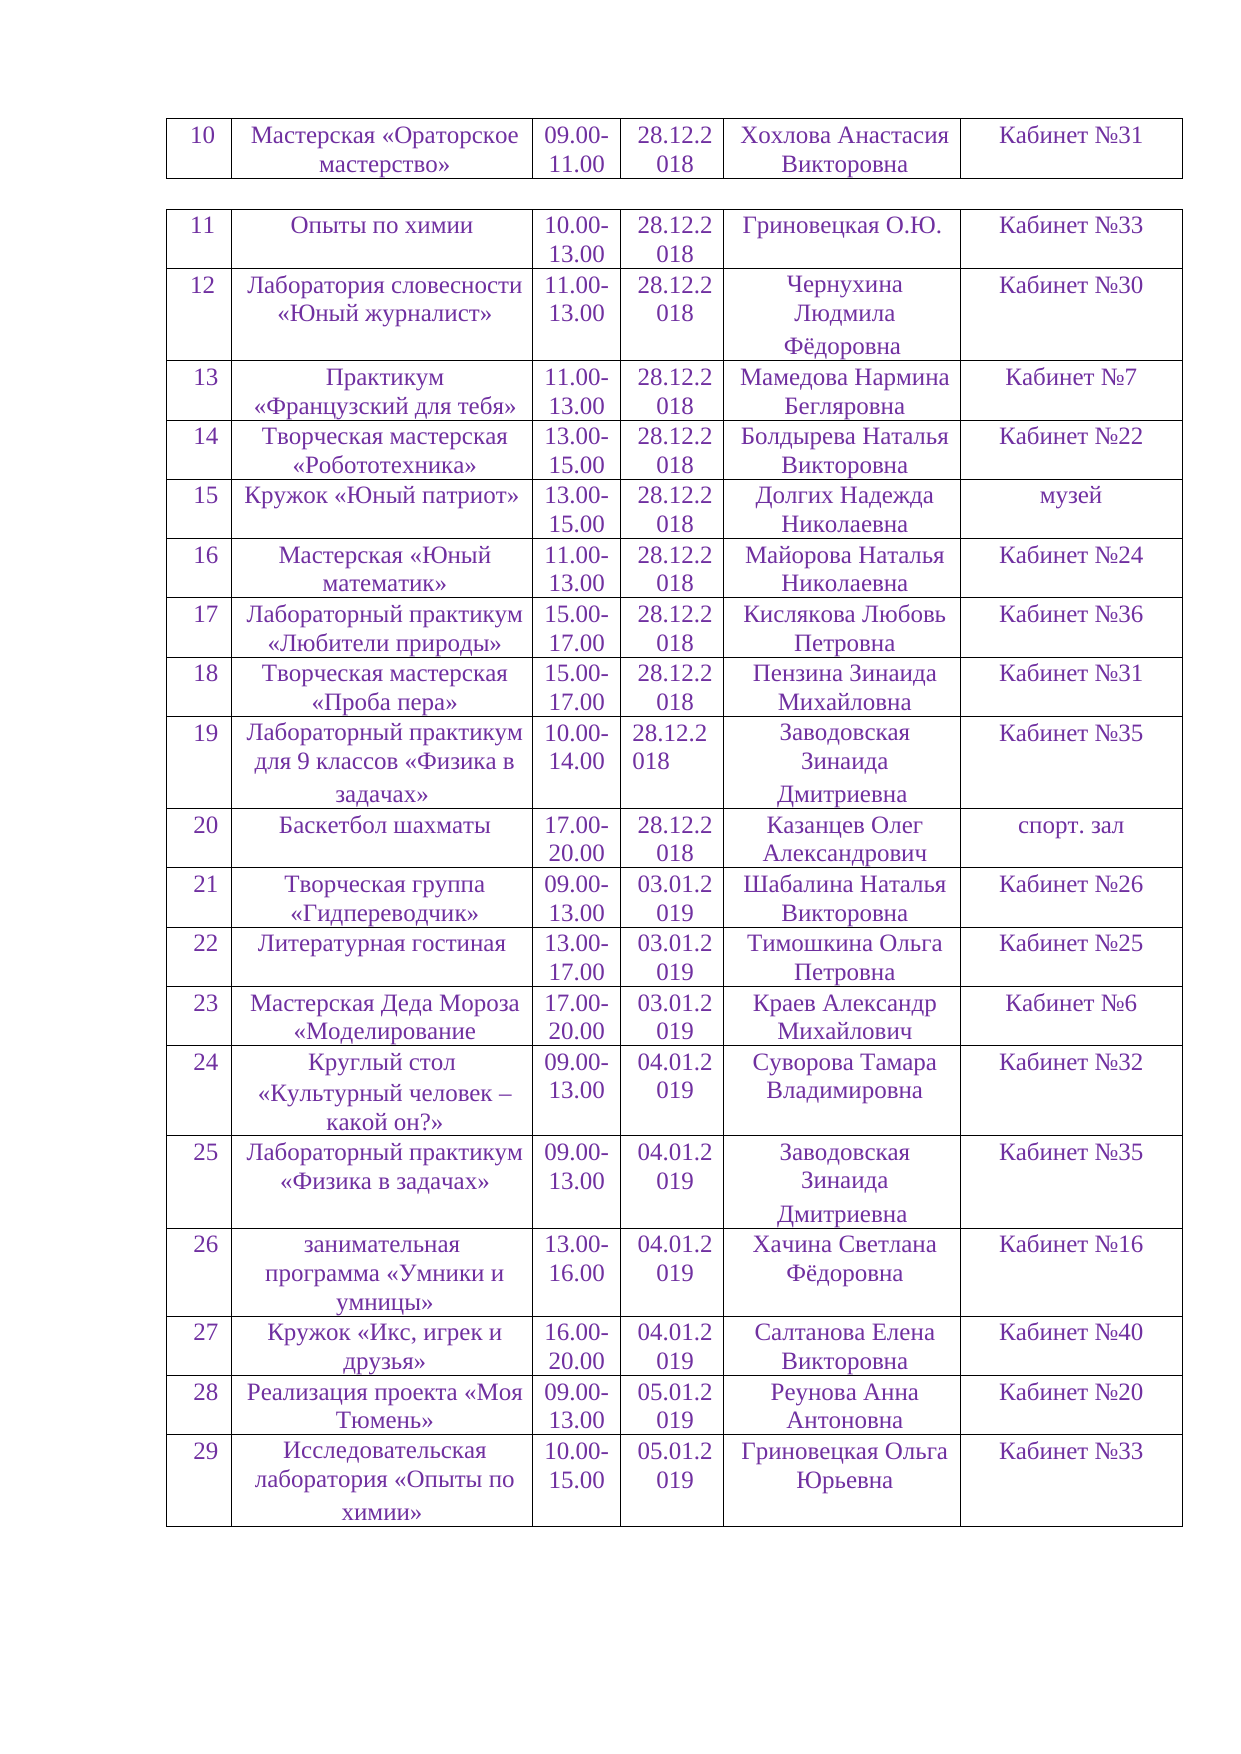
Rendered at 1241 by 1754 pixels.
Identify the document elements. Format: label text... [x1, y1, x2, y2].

table_cell Кабинет №7 [961, 361, 1182, 419]
table_cell Исследовательская лаборатория «Опыты по химии» [232, 1435, 532, 1526]
table_cell 04.01.2 019 [621, 1317, 723, 1375]
table_cell Долгих Надежда Николаевна [724, 480, 960, 538]
table_cell 11.00- 13.00 [533, 361, 620, 419]
table_cell 13.00- 15.00 [533, 480, 620, 538]
table_cell 28.12.2 018 [621, 809, 723, 867]
table_cell Литературная гостиная [232, 928, 532, 986]
table_header Опыты по химии [232, 210, 532, 268]
table_cell 04.01.2 019 [621, 1046, 723, 1135]
table_cell Кабинет №25 [961, 928, 1182, 986]
table_cell Кислякова Любовь Петровна [724, 598, 960, 657]
table_cell 23 [167, 987, 231, 1045]
table_cell музей [961, 480, 1182, 538]
table_cell 17 [167, 598, 231, 657]
table_cell занимательная программа «Умники и умницы» [232, 1229, 532, 1316]
table_cell 28.12.2 018 [621, 480, 723, 538]
table_cell Кабинет №31 [961, 658, 1182, 716]
table_cell Кабинет №35 [961, 717, 1182, 808]
table_cell Кабинет №22 [961, 421, 1182, 479]
table_cell 20 [167, 809, 231, 867]
table_cell Лабораторный практикум «Физика в задачах» [232, 1136, 532, 1228]
table_cell Практикум «Французский для тебя» [232, 361, 532, 419]
table_cell 03.01.2 019 [621, 928, 723, 986]
table_cell Творческая мастерская «Проба пера» [232, 658, 532, 716]
table_cell спорт. зал [961, 809, 1182, 867]
table_cell Хачина Светлана Фёдоровна [724, 1229, 960, 1316]
table_cell Кабинет №6 [961, 987, 1182, 1045]
table_cell Творческая мастерская «Робототехника» [232, 421, 532, 479]
table_cell 09.00- 11.00 [533, 119, 620, 177]
table_cell 27 [167, 1317, 231, 1375]
table_cell Гриновецкая Ольга Юрьевна [724, 1435, 960, 1526]
table_cell Болдырева Наталья Викторовна [724, 421, 960, 479]
table_cell 13.00- 15.00 [533, 421, 620, 479]
table_cell Кабинет №24 [961, 539, 1182, 597]
table_cell Заводовская Зинаида Дмитриевна [724, 717, 960, 808]
table_cell 25 [167, 1136, 231, 1228]
table_cell 28.12.2 018 [621, 658, 723, 716]
table_cell 14 [167, 421, 231, 479]
table_cell 13.00- 17.00 [533, 928, 620, 986]
table_cell 22 [167, 928, 231, 986]
table_cell 13.00- 16.00 [533, 1229, 620, 1316]
table_cell Тимошкина Ольга Петровна [724, 928, 960, 986]
table_cell 15 [167, 480, 231, 538]
table_cell Кабинет №35 [961, 1136, 1182, 1228]
table_cell Кабинет №31 [961, 119, 1182, 177]
table_cell 18 [167, 658, 231, 716]
table_cell 24 [167, 1046, 231, 1135]
table_cell Лабораторный практикум для 9 классов «Физика в задачах» [232, 717, 532, 808]
table_cell Кабинет №20 [961, 1376, 1182, 1434]
table_cell 04.01.2 019 [621, 1229, 723, 1316]
table_cell 15.00- 17.00 [533, 658, 620, 716]
table_cell 28.12.2 018 [621, 421, 723, 479]
table_cell 04.01.2 019 [621, 1136, 723, 1228]
table_cell Мастерская «Ораторское мастерство» [232, 119, 532, 177]
table_cell Салтанова Елена Викторовна [724, 1317, 960, 1375]
table_cell 09.00- 13.00 [533, 868, 620, 927]
table_cell 03.01.2 019 [621, 868, 723, 927]
table_cell 28.12.2 018 [621, 717, 723, 808]
table_cell 05.01.2 019 [621, 1435, 723, 1526]
table_cell Кабинет №16 [961, 1229, 1182, 1316]
table_cell 10.00- 14.00 [533, 717, 620, 808]
table_cell 09.00- 13.00 [533, 1136, 620, 1228]
table_cell Творческая группа «Гидпереводчик» [232, 868, 532, 927]
table_cell 28.12.2 018 [621, 598, 723, 657]
table_header 10.00- 13.00 [533, 210, 620, 268]
table_cell 17.00- 20.00 [533, 809, 620, 867]
table_cell 16.00- 20.00 [533, 1317, 620, 1375]
table_cell 28.12.2 018 [621, 269, 723, 360]
table_cell 13 [167, 361, 231, 419]
table_cell 10 [167, 119, 231, 177]
table_cell 28.12.2 018 [621, 361, 723, 419]
table_header Кабинет №33 [961, 210, 1182, 268]
table_header Гриновецкая О.Ю. [724, 210, 960, 268]
table_header 11 [167, 210, 231, 268]
table_cell Кружок «Икс, игрек и друзья» [232, 1317, 532, 1375]
table_cell Кабинет №33 [961, 1435, 1182, 1526]
table_cell Пензина Зинаида Михайловна [724, 658, 960, 716]
table_cell 05.01.2 019 [621, 1376, 723, 1434]
table_cell 28.12.2 018 [621, 119, 723, 177]
table_cell 26 [167, 1229, 231, 1316]
table_cell Баскетбол шахматы [232, 809, 532, 867]
table_cell Лабораторный практикум «Любители природы» [232, 598, 532, 657]
table_cell 28.12.2 018 [621, 539, 723, 597]
table_cell 12 [167, 269, 231, 360]
table_cell Казанцев Олег Александрович [724, 809, 960, 867]
table_cell Мастерская «Юный математик» [232, 539, 532, 597]
table_cell 17.00- 20.00 [533, 987, 620, 1045]
table_cell 16 [167, 539, 231, 597]
table_cell 10.00- 15.00 [533, 1435, 620, 1526]
table_cell 21 [167, 868, 231, 927]
table_cell Заводовская Зинаида Дмитриевна [724, 1136, 960, 1228]
table_cell Мамедова Нармина Бегляровна [724, 361, 960, 419]
table_cell Реунова Анна Антоновна [724, 1376, 960, 1434]
table_cell 29 [167, 1435, 231, 1526]
table_cell 19 [167, 717, 231, 808]
table_cell 15.00- 17.00 [533, 598, 620, 657]
table_cell 11.00- 13.00 [533, 539, 620, 597]
table_cell Чернухина Людмила Фёдоровна [724, 269, 960, 360]
table_cell Кружок «Юный патриот» [232, 480, 532, 538]
table_header 28.12.2 018 [621, 210, 723, 268]
table_cell Суворова Тамара Владимировна [724, 1046, 960, 1135]
table_cell Кабинет №40 [961, 1317, 1182, 1375]
table_cell Кабинет №36 [961, 598, 1182, 657]
table_cell Кабинет №26 [961, 868, 1182, 927]
table_cell Кабинет №32 [961, 1046, 1182, 1135]
table_cell 09.00- 13.00 [533, 1376, 620, 1434]
table_cell Майорова Наталья Николаевна [724, 539, 960, 597]
table_cell Шабалина Наталья Викторовна [724, 868, 960, 927]
table_cell Реализация проекта «Моя Тюмень» [232, 1376, 532, 1434]
table_cell 28 [167, 1376, 231, 1434]
table_cell Мастерская Деда Мороза «Моделирование [232, 987, 532, 1045]
table_cell Лаборатория словесности «Юный журналист» [232, 269, 532, 360]
table_cell 09.00- 13.00 [533, 1046, 620, 1135]
table_cell Кабинет №30 [961, 269, 1182, 360]
table_cell 11.00- 13.00 [533, 269, 620, 360]
table_cell Краев Александр Михайлович [724, 987, 960, 1045]
table_cell 03.01.2 019 [621, 987, 723, 1045]
table_cell Хохлова Анастасия Викторовна [724, 119, 960, 177]
table_cell Круглый стол «Культурный человек – какой он?» [232, 1046, 532, 1135]
